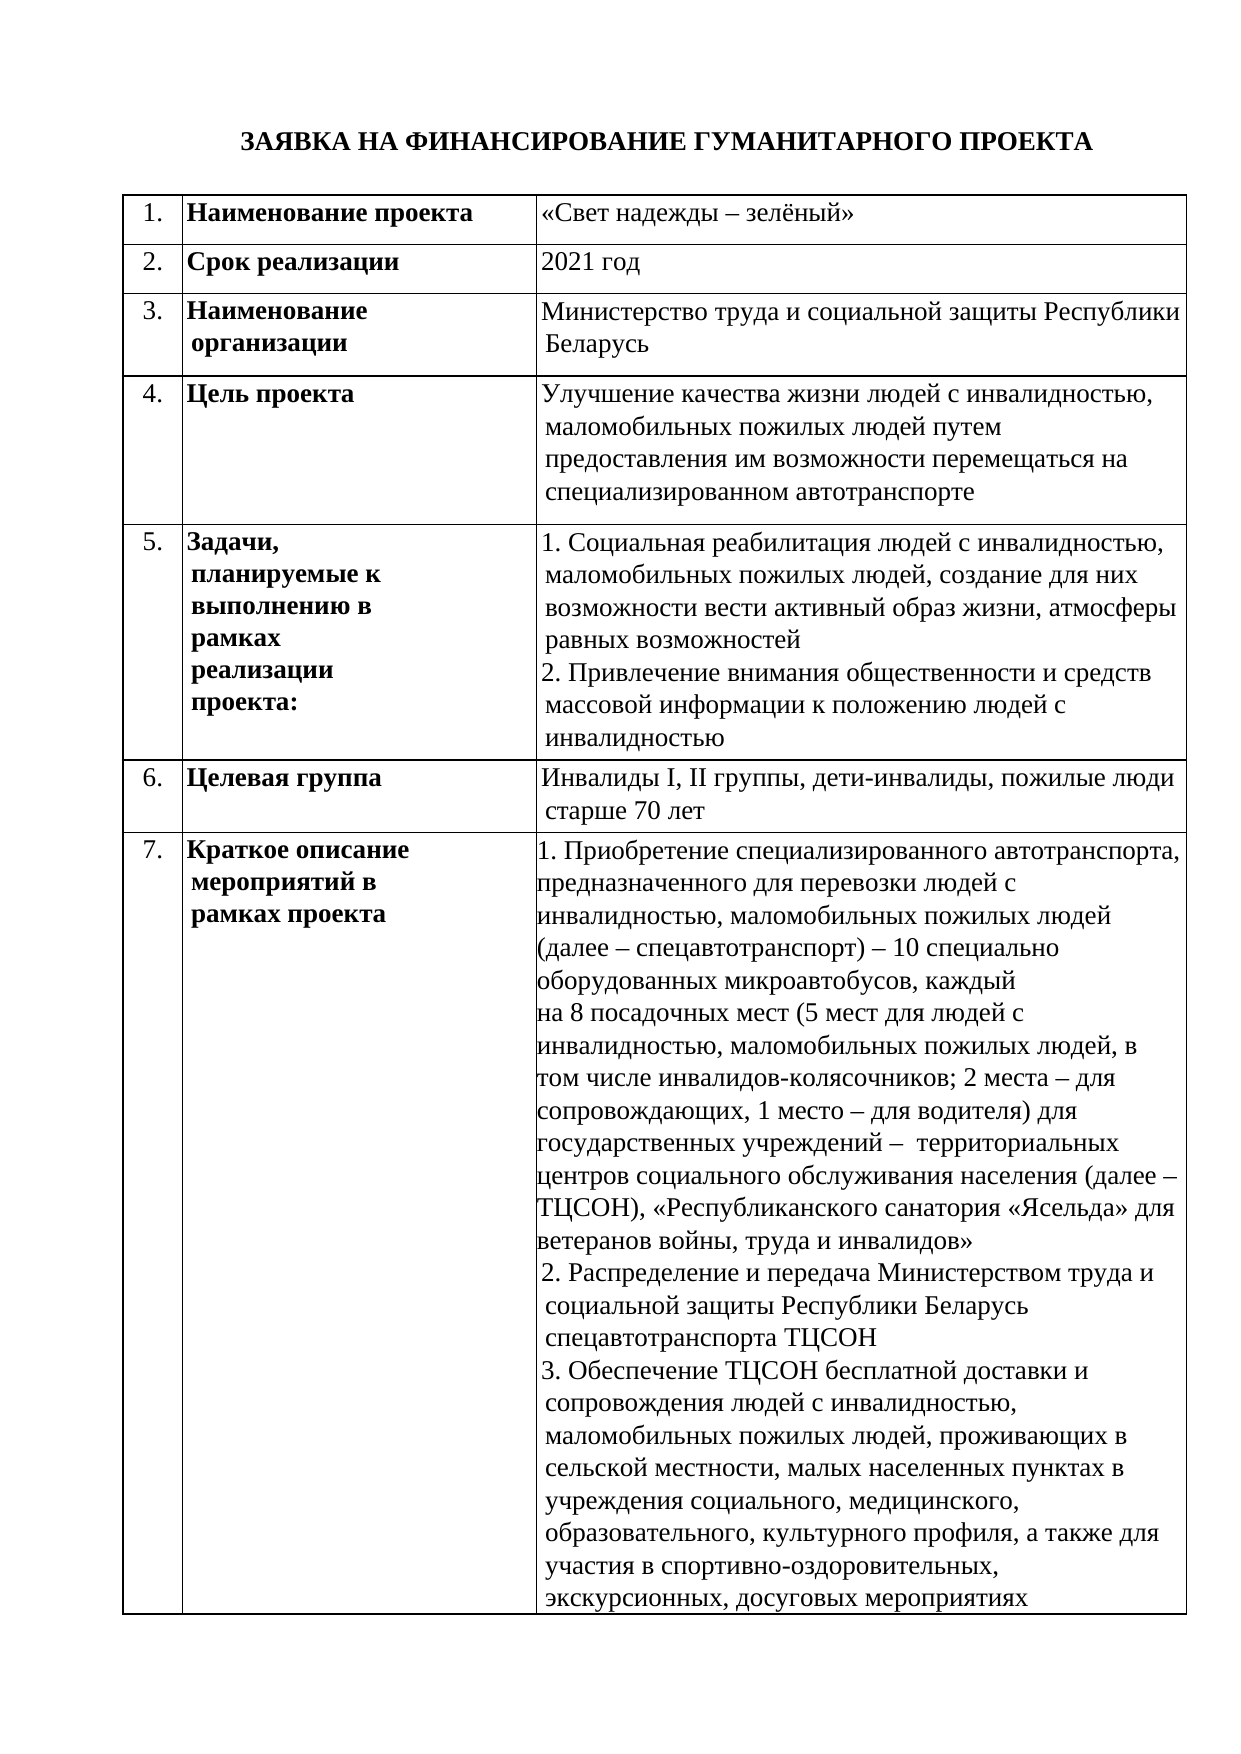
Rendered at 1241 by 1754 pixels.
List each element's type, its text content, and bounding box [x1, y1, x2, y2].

table_cell 6. [124, 761, 182, 832]
table_cell Инвалиды I, II группы, дети-инвалиды, пожилые люди старше 70 лет [537, 761, 1186, 832]
table_cell 4. [124, 377, 182, 523]
table_cell Задачи, планируемые к выполнению в рамках реализации проекта: [183, 525, 536, 759]
table_cell 3. [124, 294, 182, 375]
table_cell Наименование организации [183, 294, 536, 375]
table_cell 1. Социальная реабилитация людей с инвалидностью, маломобильных пожилых людей, создание для них возможности вести активный образ жизни, атмосферы равных возможностей 2. Привлечение внимания общественности и средств массовой информации к положению людей с инвалидностью [537, 525, 1186, 759]
table_cell Целевая группа [183, 761, 536, 832]
table_cell 2. [124, 245, 182, 293]
table_cell 1. Приобретение специализированного автотранспорта, предназначенного для перевозки людей с инвалидностью, маломобильных пожилых людей (далее – спецавтотранспорт) – 10 специально оборудованных микроавтобусов, каждый на 8 посадочных мест (5 мест для людей с инвалидностью, маломобильных пожилых людей, в том числе инвалидов-колясочников; 2 места – для сопровождающих, 1 место – для водителя) для государственных учреждений – территориальных центров социального обслуживания населения (далее – ТЦСОН), «Республиканского санатория «Ясельда» для ветеранов войны, труда и инвалидов» 2. Распределение и передача Министерством труда и социальной защиты Республики Беларусь спецавтотранспорта ТЦСОН 3. Обеспечение ТЦСОН бесплатной доставки и сопровождения людей с инвалидностью, маломобильных пожилых людей, проживающих в сельской местности, малых населенных пунктах в учреждения социального, медицинского, образовательного, культурного профиля, а также для участия в спортивно-оздоровительных, экскурсионных, досуговых мероприятиях [537, 833, 1186, 1613]
table_cell Цель проекта [183, 377, 536, 523]
table_cell 2021 год [537, 245, 1186, 293]
table_cell Министерство труда и социальной защиты Республики Беларусь [537, 294, 1186, 375]
table_header 1. [124, 196, 182, 243]
text ЗАЯВКА НА ФИНАНСИРОВАНИЕ ГУМАНИТАРНОГО ПРОЕКТА [182, 125, 1152, 156]
table_header «Свет надежды – зелёный» [537, 196, 1186, 243]
table_cell 7. [124, 833, 182, 1613]
table_cell Краткое описание мероприятий в рамках проекта [183, 833, 536, 1613]
table_cell Срок реализации [183, 245, 536, 293]
table_header Наименование проекта [183, 196, 536, 243]
table_cell Улучшение качества жизни людей с инвалидностью, маломобильных пожилых людей путем предоставления им возможности перемещаться на специализированном автотранспорте [537, 377, 1186, 523]
table_cell 5. [124, 525, 182, 759]
